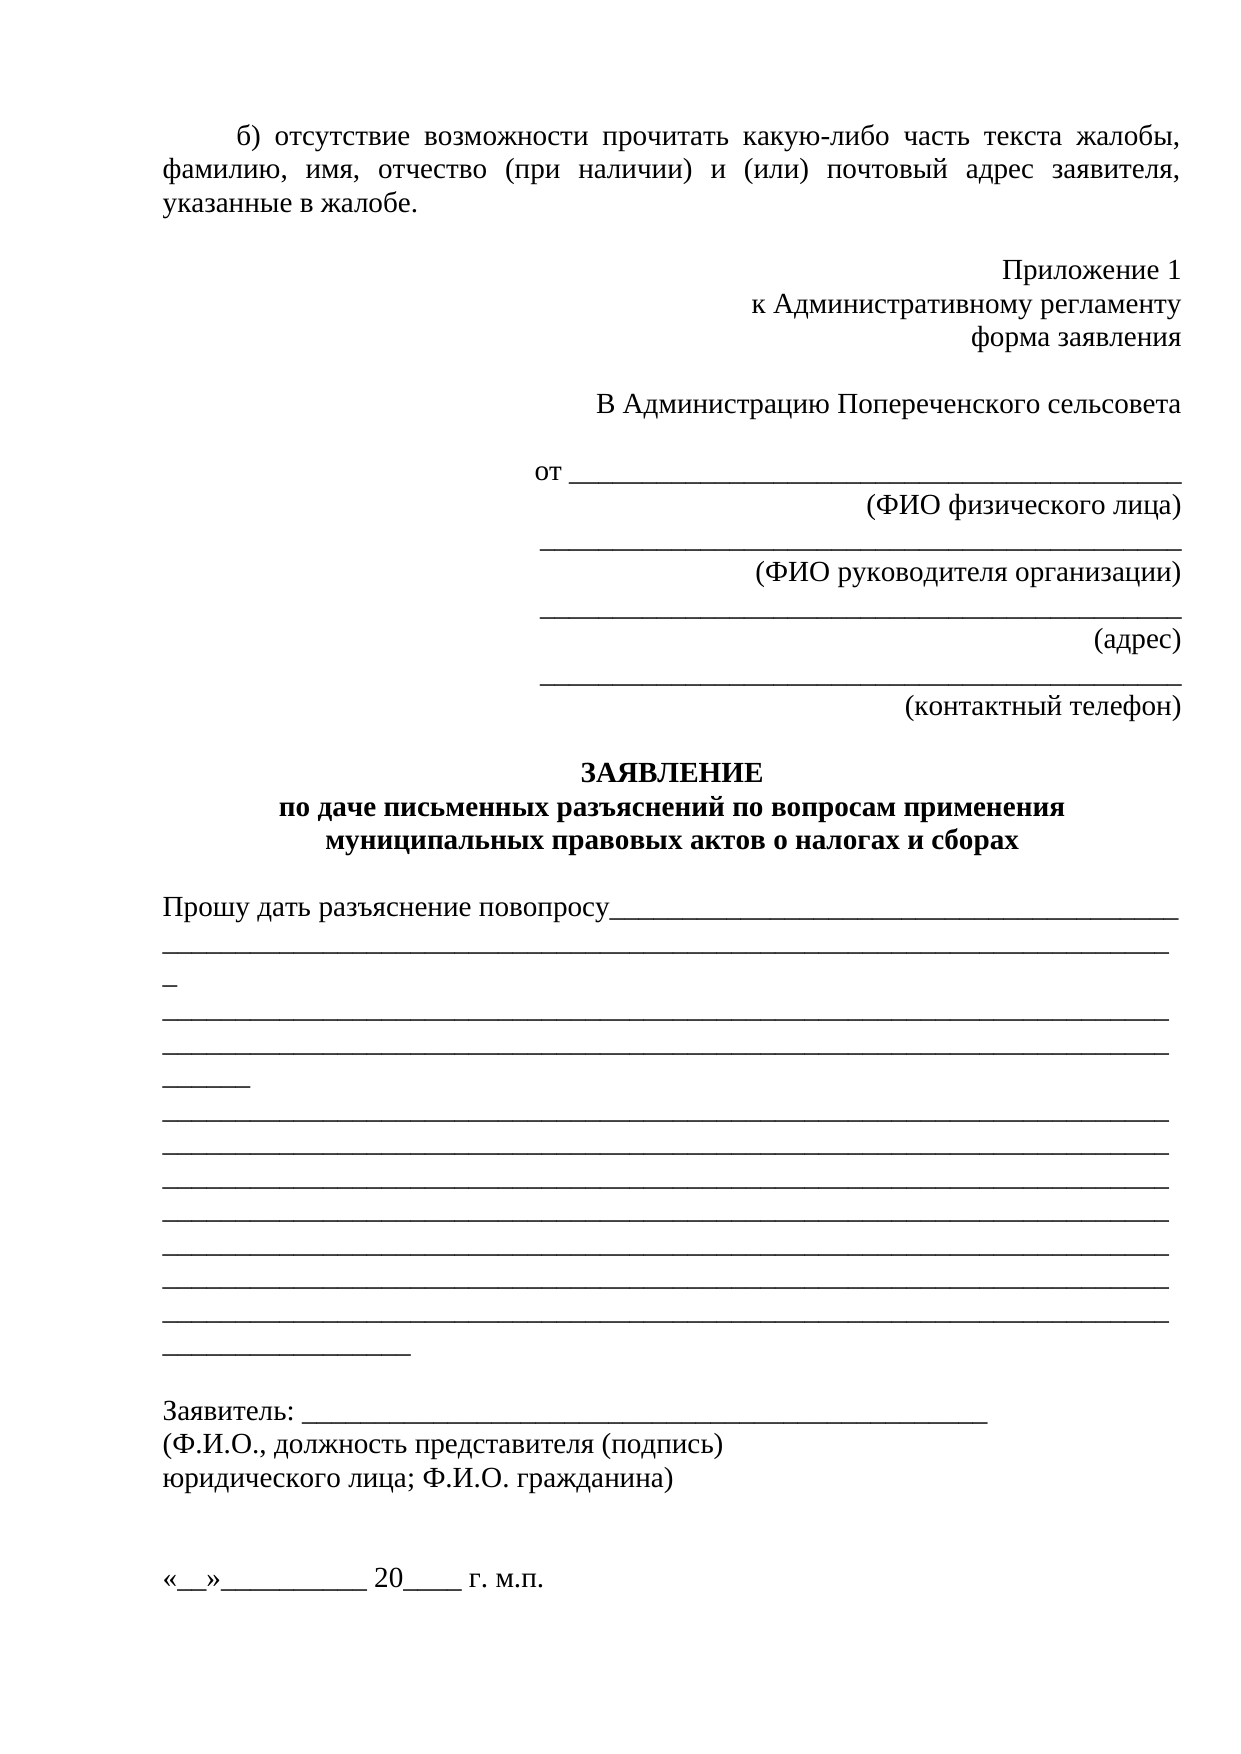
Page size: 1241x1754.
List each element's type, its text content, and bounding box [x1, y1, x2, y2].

text по даче письменных разъяснений по вопросам применения [162, 789, 1181, 822]
text ____________________________________________________________________________________________________________________________________________________________________________________________________________________________________________________________________________________________________________________________________________________________________________________________________________________________________________________________________________________________________________________ [162, 1091, 1181, 1359]
text «__»__________ 20____ г. м.п. [162, 1560, 1181, 1594]
text (контактный телефон) [162, 688, 1181, 722]
text муниципальных правовых актов о налогах и сборах [162, 822, 1181, 856]
text В Администрацию Попереченского сельсовета [162, 386, 1181, 420]
text б) отсутствие возможности прочитать какую-либо часть текста жалобы, фамилию, имя, отчество (при наличии) и (или) почтовый адрес заявителя, указанные в жалобе. [162, 118, 1181, 219]
text к Административному регламенту [162, 286, 1181, 319]
text (ФИО руководителя организации) [162, 554, 1181, 588]
text Прошу дать разъяснение повопросу_____________________________________________________________________________________________________________ [162, 889, 1181, 990]
text ____________________________________________ [162, 655, 1181, 688]
text (адрес) [162, 621, 1181, 655]
text Заявитель: _______________________________________________ [162, 1393, 1181, 1426]
text (Ф.И.О., должность представителя (подпись) [162, 1426, 1181, 1460]
text (ФИО физического лица) [162, 487, 1181, 521]
text Приложение 1 [162, 252, 1181, 286]
text юридического лица; Ф.И.О. гражданина) [162, 1460, 1181, 1493]
text ________________________________________________________________________________________________________________________________________________ [162, 990, 1181, 1091]
text форма заявления [162, 319, 1181, 353]
text ____________________________________________ [162, 521, 1181, 554]
text от __________________________________________ [162, 453, 1181, 487]
text ЗАЯВЛЕНИЕ [162, 755, 1181, 789]
text ____________________________________________ [162, 588, 1181, 621]
